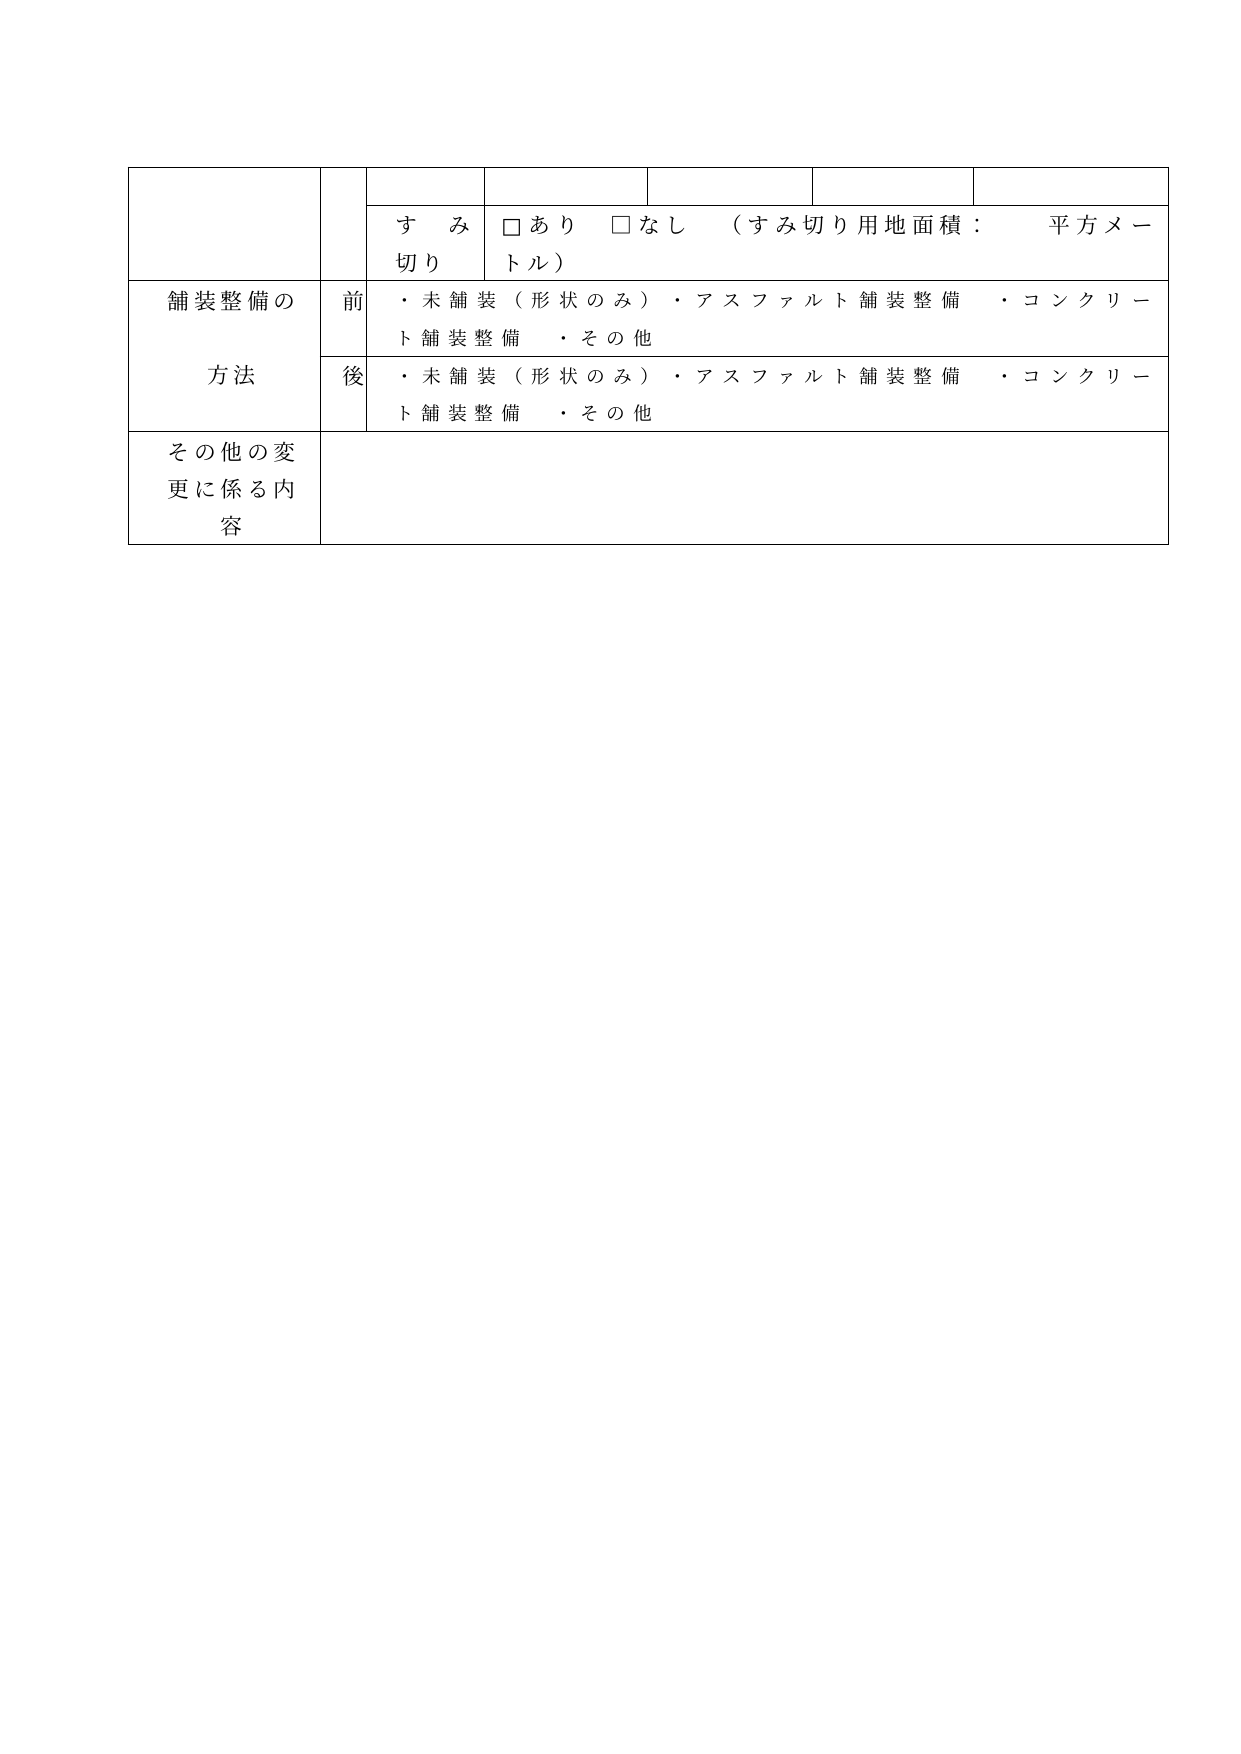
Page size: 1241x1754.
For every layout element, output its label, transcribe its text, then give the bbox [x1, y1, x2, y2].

table_cell □あり □なし （すみ切り用地面積： 平方メートル） [485, 206, 1168, 280]
table_cell すみ切り [367, 206, 484, 280]
table_cell [321, 432, 1168, 544]
table_cell ・未舗装（形状のみ）・アスファルト舗装整備 ・コンクリート舗装整備 ・その他 [367, 281, 1168, 356]
table_cell 前 [321, 281, 366, 356]
table_cell 後 [321, 357, 366, 431]
table_cell その他の変更に係る内容 [129, 432, 320, 544]
table_cell ・未舗装（形状のみ）・アスファルト舗装整備 ・コンクリート舗装整備 ・その他 [367, 357, 1168, 431]
table_cell [367, 168, 484, 205]
table_cell [485, 168, 647, 205]
table_cell 舗装整備の方法 [129, 281, 320, 431]
table_cell [648, 168, 812, 205]
table_cell [813, 168, 973, 205]
table_cell [974, 168, 1168, 205]
